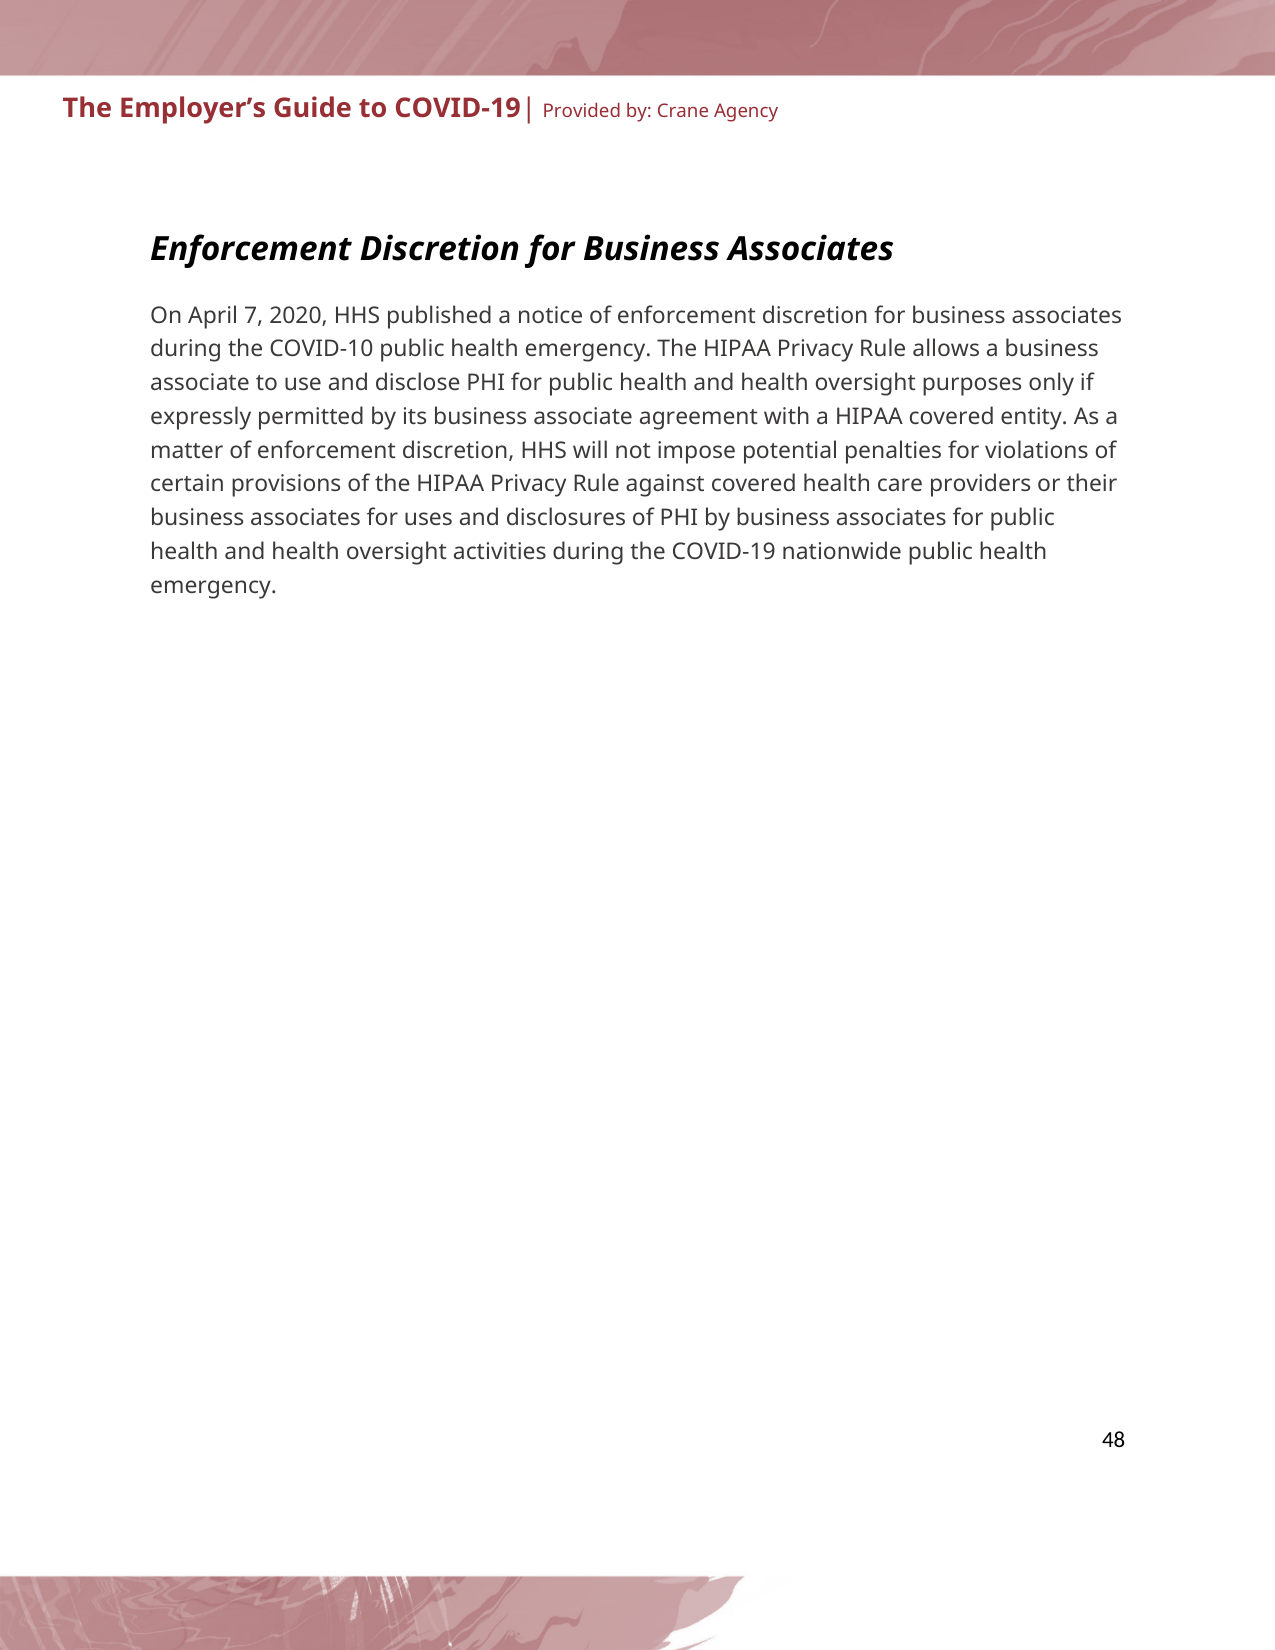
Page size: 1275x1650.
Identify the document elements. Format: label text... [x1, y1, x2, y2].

text On April 7, 2020, HHS published a notice of enforcement discretion for business associates during the COVID-10 public health emergency. The HIPAA Privacy Rule allows a business associate to use and disclose PHI for public health and health oversight purposes only if expressly permitted by its business associate agreement with a HIPAA covered entity. As a matter of enforcement discretion, HHS will not impose potential penalties for violations of certain provisions of the HIPAA Privacy Rule against covered health care providers or their business associates for uses and disclosures of PHI by business associates for public health and health oversight activities during the COVID-19 nationwide public health emergency. [150, 299, 1125, 600]
subtitle Enforcement Discretion for Business Associates [150, 225, 1125, 270]
